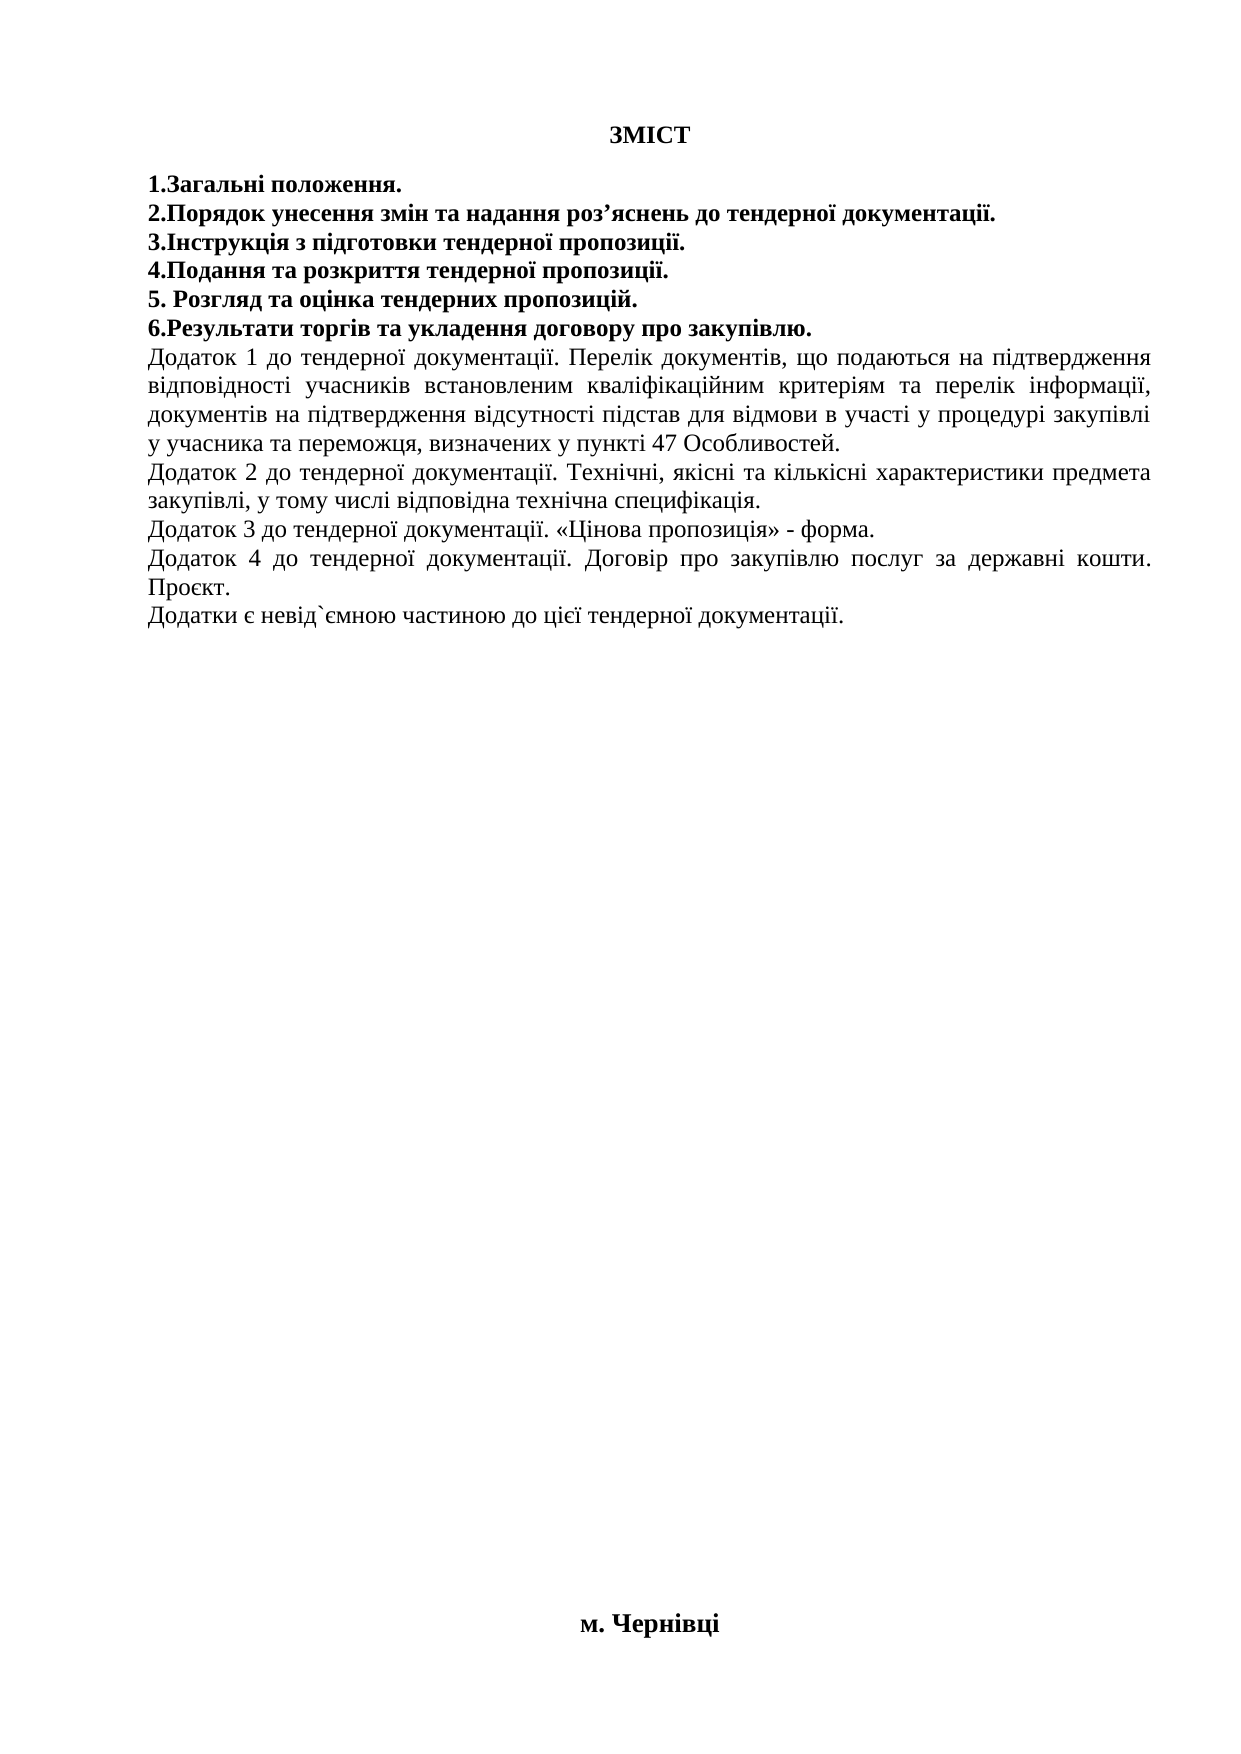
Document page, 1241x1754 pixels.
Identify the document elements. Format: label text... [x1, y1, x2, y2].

text 5. Розгляд та оцінка тендерних пропозицій. [148, 284, 1152, 313]
text Додаток 4 до тендерної документації. Договір про закупівлю послуг за державні кошти. Проєкт. [148, 543, 1152, 601]
text ЗМІСТ [148, 120, 1152, 148]
text 1.Загальні положення. [148, 169, 1152, 198]
text Додатки є невід`ємною частиною до цієї тендерної документації. [148, 601, 1152, 629]
text 6.Результати торгів та укладення договору про закупівлю. [148, 313, 1152, 342]
text Додаток 3 до тендерної документації. «Цінова пропозиція» - форма. [148, 514, 1152, 543]
text Додаток 2 до тендерної документації. Технічні, якісні та кількісні характеристики предмета закупівлі, у тому числі відповідна технічна специфікація. [148, 457, 1152, 514]
text 2.Порядок унесення змін та надання роз’яснень до тендерної документації. [148, 198, 1152, 227]
text Додаток 1 до тендерної документації. Перелік документів, що подаються на підтвердження відповідності учасників встановленим кваліфікаційним критеріям та перелік інформації, документів на підтвердження відсутності підстав для відмови в участі у процедурі закупівлі у учасника та переможця, визначених у пункті 47 Особливостей. [148, 342, 1152, 457]
text м. Чернівці [148, 1607, 1152, 1638]
text 3.Інструкція з підготовки тендерної пропозиції. [148, 227, 1152, 256]
text 4.Подання та розкриття тендерної пропозиції. [148, 256, 1152, 284]
